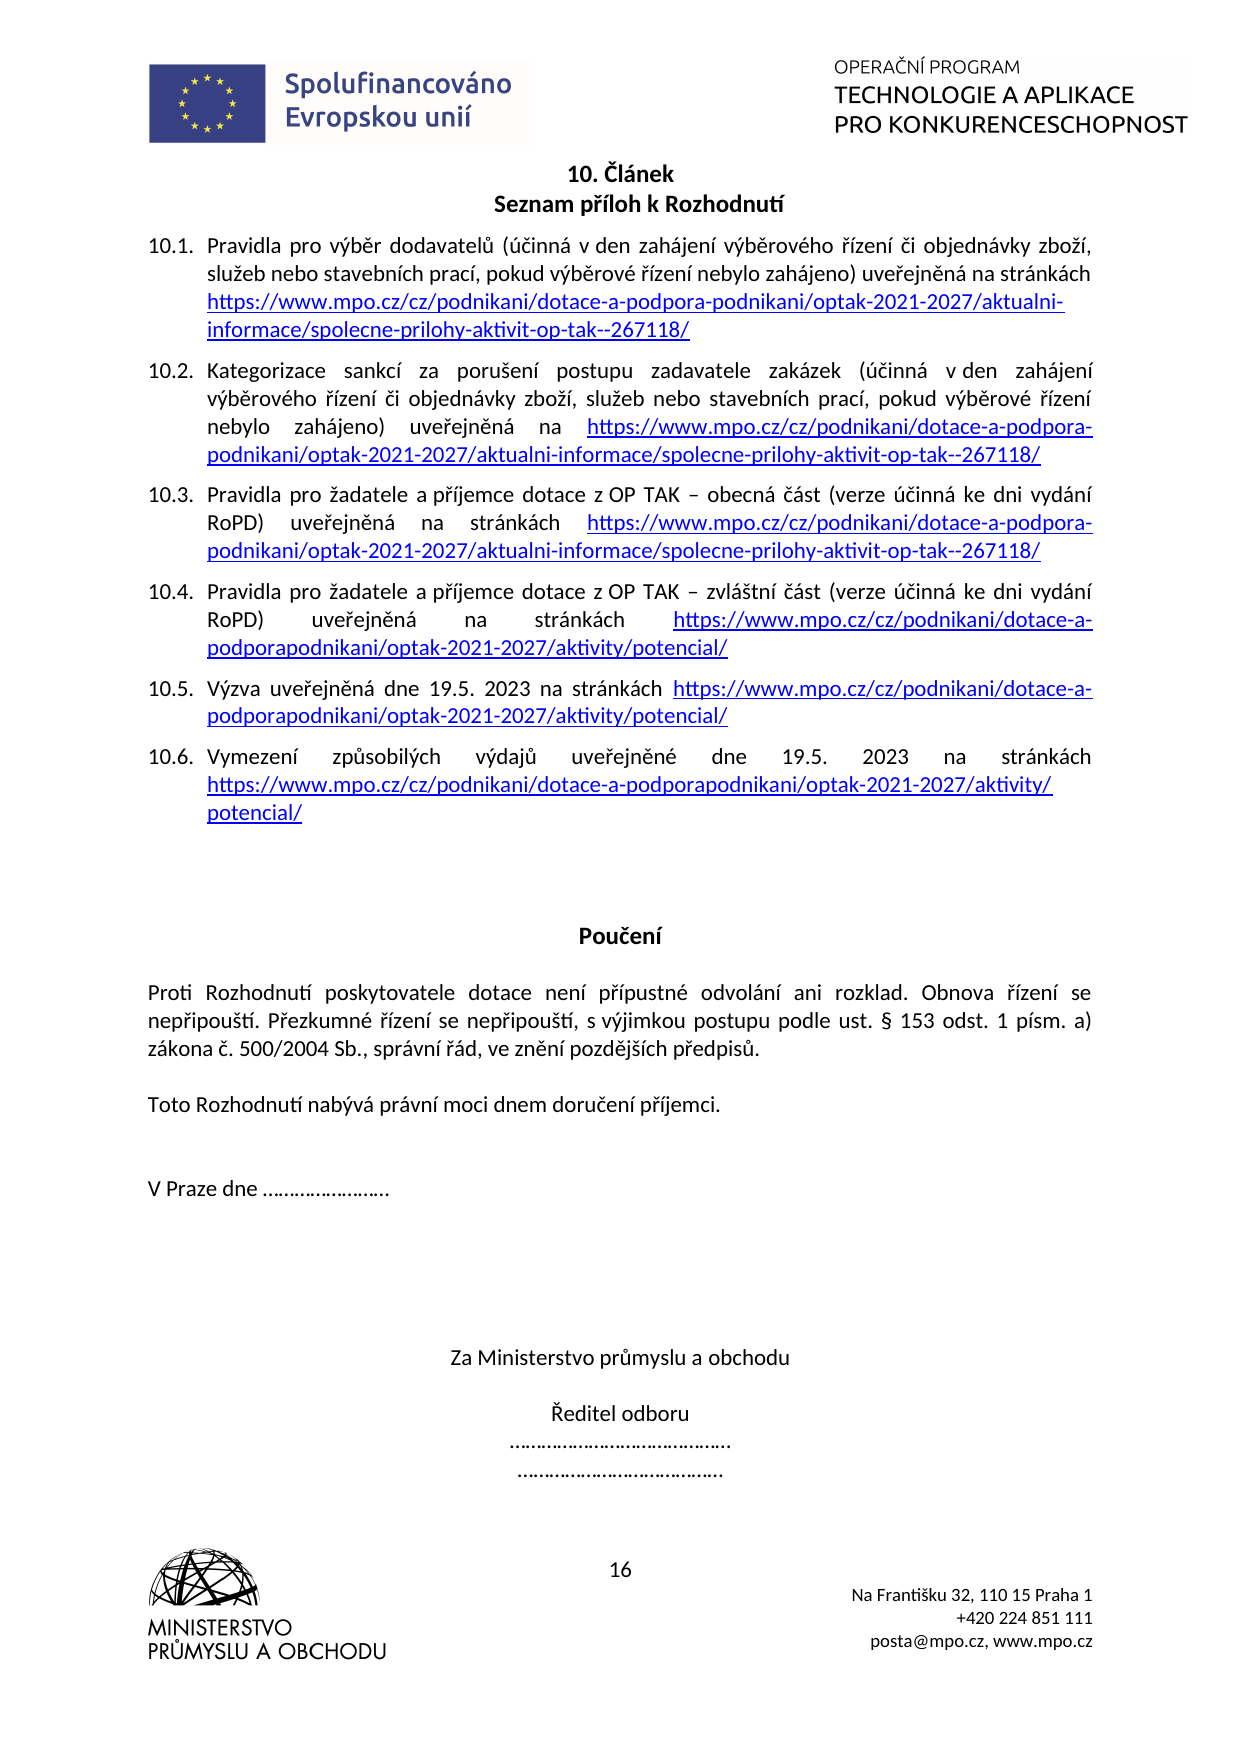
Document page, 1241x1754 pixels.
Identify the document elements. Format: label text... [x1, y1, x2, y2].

list Výzva uveřejněná dne 19.5. 2023 na stránkách https://www.mpo.cz/cz/podnikani/dotace-a-podporapodnikani/optak-2021-2027/aktivity/potencial/ [148, 674, 1093, 730]
text Ředitel odboru [148, 1399, 1093, 1427]
subtitle Článek Seznam příloh k Rozhodnutí [148, 158, 1093, 219]
text Toto Rozhodnutí nabývá právní moci dnem doručení příjemci. [148, 1090, 1093, 1118]
list Vymezení způsobilých výdajů uveřejněné dne 19.5. 2023 na stránkách https://www.mpo.cz/cz/podnikani/dotace-a-podporapodnikani/optak-2021-2027/aktivity/potencial/ [148, 742, 1093, 826]
list Pravidla pro žadatele a příjemce dotace z OP TAK – zvláštní část (verze účinná ke dni vydání RoPD) uveřejněná na stránkách https://www.mpo.cz/cz/podnikani/dotace-a-podporapodnikani/optak-2021-2027/aktivity/potencial/ [148, 577, 1093, 661]
text Za Ministerstvo průmyslu a obchodu [148, 1343, 1093, 1371]
list Kategorizace sankcí za porušení postupu zadavatele zakázek (účinná v den zahájení výběrového řízení či objednávky zboží, služeb nebo stavebních prací, pokud výběrové řízení nebylo zahájeno) uveřejněná na https://www.mpo.cz/cz/podnikani/dotace-a-podpora-podnikani/optak-2021-2027/aktualni-informace/spolecne-prilohy-aktivit-op-tak--267118/ [148, 356, 1093, 468]
text Proti Rozhodnutí poskytovatele dotace není přípustné odvolání ani rozklad. Obnova řízení se nepřipouští. Přezkumné řízení se nepřipouští, s výjimkou postupu podle ust. § 153 odst. 1 písm. a) zákona č. 500/2004 Sb., správní řád, ve znění pozdějších předpisů. [148, 978, 1093, 1062]
text …………………………………… [148, 1427, 1093, 1455]
list Pravidla pro výběr dodavatelů (účinná v den zahájení výběrového řízení či objednávky zboží, služeb nebo stavebních prací, pokud výběrové řízení nebylo zahájeno) uveřejněná na stránkách https://www.mpo.cz/cz/podnikani/dotace-a-podpora-podnikani/optak-2021-2027/aktualni-informace/spolecne-prilohy-aktivit-op-tak--267118/ [148, 231, 1093, 343]
text ………………………………… [148, 1455, 1093, 1483]
picture [834, 56, 1188, 133]
list Pravidla pro žadatele a příjemce dotace z OP TAK – obecná část (verze účinná ke dni vydání RoPD) uveřejněná na stránkách https://www.mpo.cz/cz/podnikani/dotace-a-podpora-podnikani/optak-2021-2027/aktualni-informace/spolecne-prilohy-aktivit-op-tak--267118/ [148, 481, 1093, 564]
picture [133, 1532, 400, 1675]
picture [147, 62, 535, 145]
text V Praze dne …………………… [148, 1174, 1093, 1202]
subtitle Poučení [148, 920, 1093, 950]
